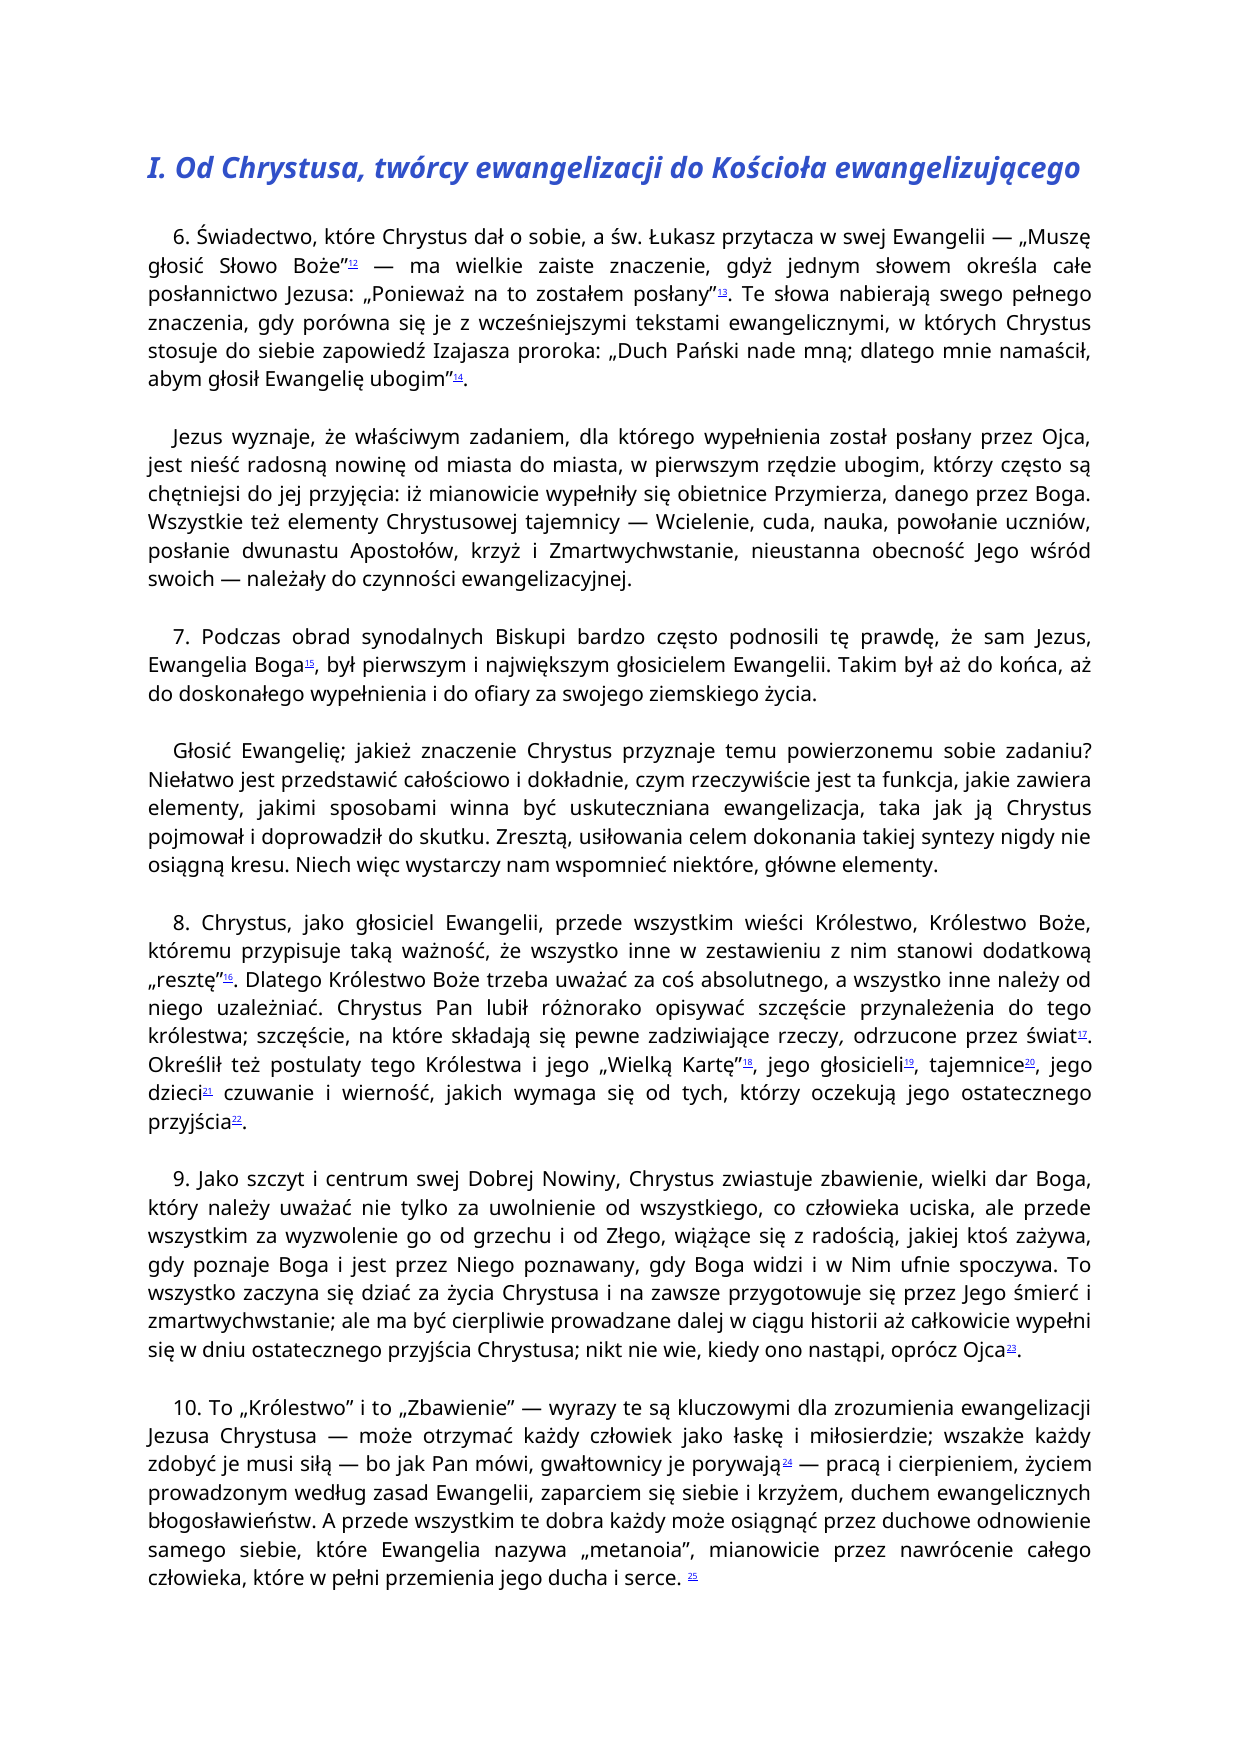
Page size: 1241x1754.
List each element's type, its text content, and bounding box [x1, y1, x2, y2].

text 7. Podczas obrad synodalnych Biskupi bardzo często podnosili tę prawdę, że sam Jezus, Ewangelia Boga15, był pierwszym i największym głosicielem Ewangelii. Takim był aż do końca, aż do doskonałego wypełnienia i do ofiary za swojego ziemskiego życia. [148, 622, 1093, 707]
text 10. To „Królestwo” i to „Zbawienie” — wyrazy te są kluczowymi dla zrozumienia ewangelizacji Jezusa Chrystusa — może otrzymać każdy człowiek jako łaskę i miłosierdzie; wszakże każdy zdobyć je musi siłą — bo jak Pan mówi, gwałtownicy je porywają24 — pracą i cierpieniem, życiem prowadzonym według zasad Ewangelii, zaparciem się siebie i krzyżem, duchem ewangelicznych błogosławieństw. A przede wszystkim te dobra każdy może osiągnąć przez duchowe odnowienie samego siebie, które Ewangelia nazywa „metanoia”, mianowicie przez nawrócenie całego człowieka, które w pełni przemienia jego ducha i serce. 25 [148, 1393, 1093, 1592]
subtitle I. Od Chrystusa, twórcy ewangelizacji do Kościoła ewangelizującego [148, 148, 1093, 187]
text 8. Chrystus, jako głosiciel Ewangelii, przede wszystkim wieści Królestwo, Królestwo Boże, któremu przypisuje taką ważność, że wszystko inne w zestawieniu z nim stanowi dodatkową „resztę”16. Dlatego Królestwo Boże trzeba uważać za coś absolutnego, a wszystko inne należy od niego uzależniać. Chrystus Pan lubił różnorako opisywać szczęście przynależenia do tego królestwa; szczęście, na które składają się pewne zadziwiające rzeczy, odrzucone przez świat17. Określił też postulaty tego Królestwa i jego „Wielką Kartę”18, jego głosicieli19, tajemnice20, jego dzieci21 czuwanie i wierność, jakich wymaga się od tych, którzy oczekują jego ostatecznego przyjścia22. [148, 908, 1093, 1135]
text Głosić Ewangelię; jakież znaczenie Chrystus przyznaje temu powierzonemu sobie zadaniu? Niełatwo jest przedstawić całościowo i dokładnie, czym rzeczywiście jest ta funkcja, jakie zawiera elementy, jakimi sposobami winna być uskuteczniana ewangelizacja, taka jak ją Chrystus pojmował i doprowadził do skutku. Zresztą, usiłowania celem dokonania takiej syntezy nigdy nie osiągną kresu. Niech więc wystarczy nam wspomnieć niektóre, główne elementy. [148, 736, 1093, 879]
text Jezus wyznaje, że właściwym zadaniem, dla którego wypełnienia został posłany przez Ojca, jest nieść radosną nowinę od miasta do miasta, w pierwszym rzędzie ubogim, którzy często są chętniejsi do jej przyjęcia: iż mianowicie wypełniły się obietnice Przymierza, danego przez Boga. Wszystkie też elementy Chrystusowej tajemnicy — Wcielenie, cuda, nauka, powołanie uczniów, posłanie dwunastu Apostołów, krzyż i Zmartwychwstanie, nieustanna obecność Jego wśród swoich — należały do czynności ewangelizacyjnej. [148, 422, 1093, 593]
text 9. Jako szczyt i centrum swej Dobrej Nowiny, Chrystus zwiastuje zbawienie, wielki dar Boga, który należy uważać nie tylko za uwolnienie od wszystkiego, co człowieka uciska, ale przede wszystkim za wyzwolenie go od grzechu i od Złego, wiążące się z radością, jakiej ktoś zażywa, gdy poznaje Boga i jest przez Niego poznawany, gdy Boga widzi i w Nim ufnie spoczywa. To wszystko zaczyna się dziać za życia Chrystusa i na zawsze przygotowuje się przez Jego śmierć i zmartwychwstanie; ale ma być cierpliwie prowadzane dalej w ciągu historii aż całkowicie wypełni się w dniu ostatecznego przyjścia Chrystusa; nikt nie wie, kiedy ono nastąpi, oprócz Ojca23. [148, 1164, 1093, 1363]
text 6. Świadectwo, które Chrystus dał o sobie, a św. Łukasz przytacza w swej Ewangelii — „Muszę głosić Słowo Boże”12 — ma wielkie zaiste znaczenie, gdyż jednym słowem określa całe posłannictwo Jezusa: „Ponieważ na to zostałem posłany”13. Te słowa nabierają swego pełnego znaczenia, gdy porówna się je z wcześniejszymi tekstami ewangelicznymi, w których Chrystus stosuje do siebie zapowiedź Izajasza proroka: „Duch Pański nade mną; dlatego mnie namaścił, abym głosił Ewangelię ubogim”14. [148, 222, 1093, 393]
